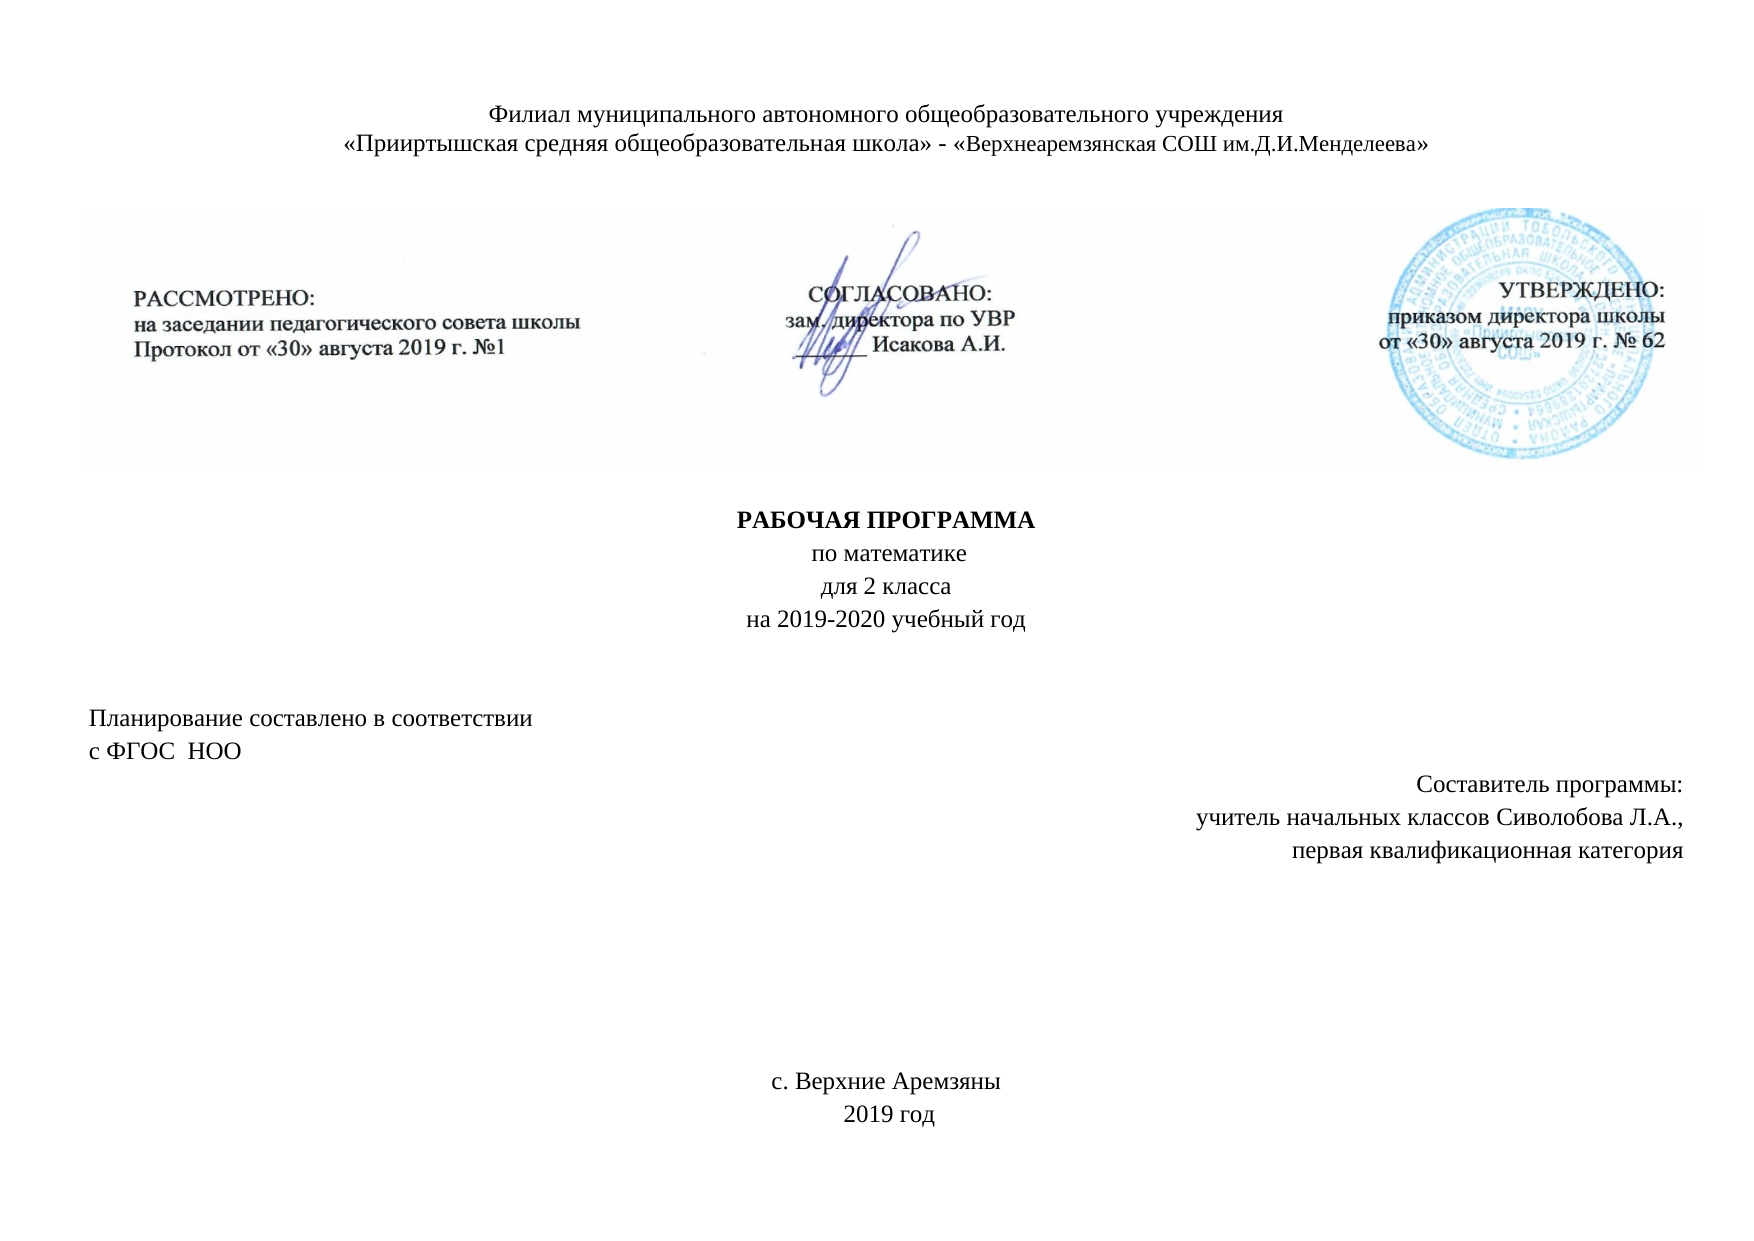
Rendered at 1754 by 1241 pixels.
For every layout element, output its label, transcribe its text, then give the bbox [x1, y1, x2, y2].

text Филиал муниципального автономного общеобразовательного учреждения [89, 99, 1683, 128]
text по математике [89, 538, 1683, 567]
text РАБОЧАЯ ПРОГРАММА [89, 505, 1683, 534]
text первая квалификационная категория [89, 835, 1683, 864]
text с ФГОС НОО [89, 736, 1683, 765]
text 2019 год [89, 1099, 1683, 1128]
text «Прииртышская средняя общеобразовательная школа» - «Верхнеаремзянская СОШ им.Д.И.Менделеева» [89, 128, 1683, 157]
text Составитель программы: [89, 769, 1683, 798]
text для 2 класса [89, 571, 1683, 600]
picture [87, 208, 1703, 470]
text на 2019-2020 учебный год [89, 604, 1683, 633]
text Планирование составлено в соответствии [89, 703, 1683, 732]
text учитель начальных классов Сиволобова Л.А., [89, 802, 1683, 831]
text с. Верхние Аремзяны [89, 1066, 1683, 1095]
